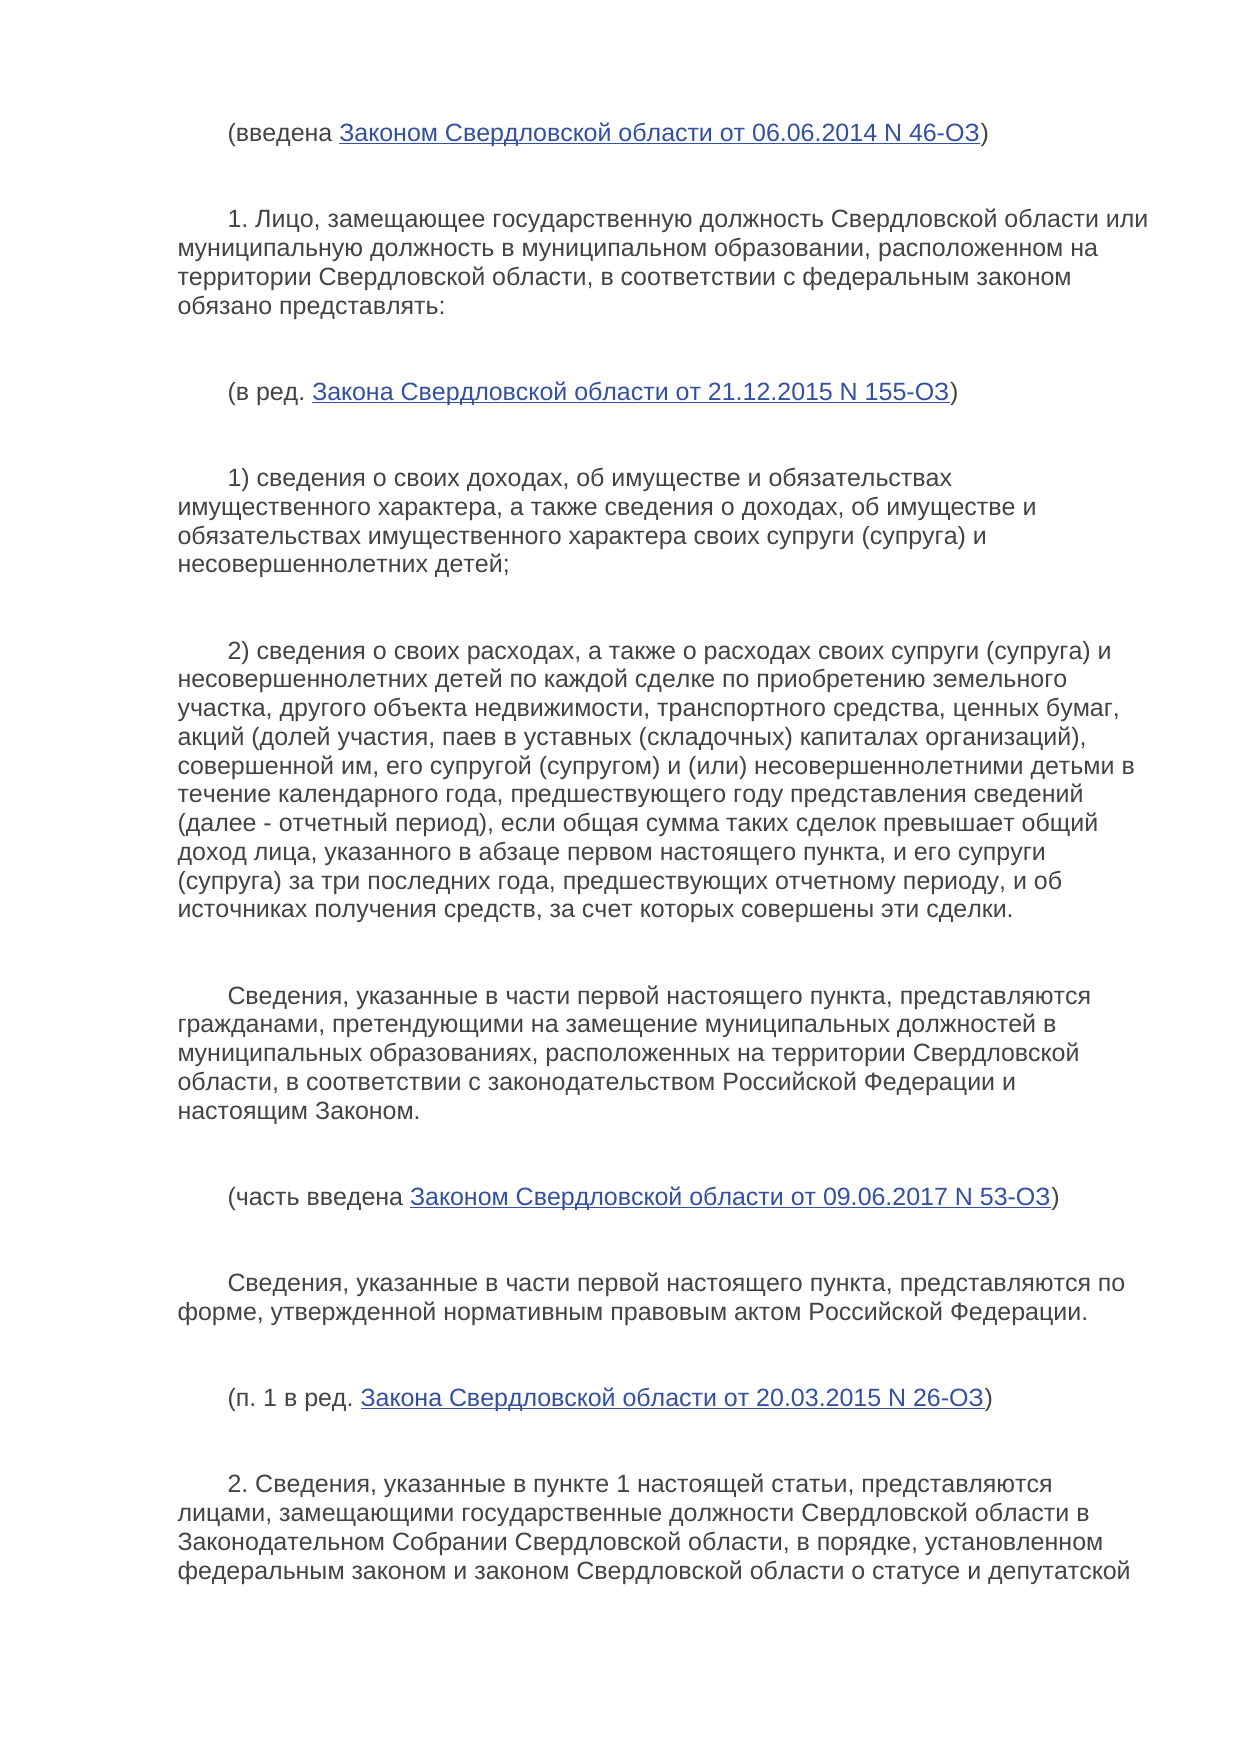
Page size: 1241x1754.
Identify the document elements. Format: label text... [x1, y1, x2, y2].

text 1. Лицо, замещающее государственную должность Свердловской области или муниципальную должность в муниципальном образовании, расположенном на территории Свердловской области, в соответствии с федеральным законом обязано представлять: [177, 204, 1152, 348]
text 2) сведения о своих расходах, а также о расходах своих супруги (супруга) и несовершеннолетних детей по каждой сделке по приобретению земельного участка, другого объекта недвижимости, транспортного средства, ценных бумаг, акций (долей участия, паев в уставных (складочных) капиталах организаций), совершенной им, его супругой (супругом) и (или) несовершеннолетними детьми в течение календарного года, предшествующего году представления сведений (далее - отчетный период), если общая сумма таких сделок превышает общий доход лица, указанного в абзаце первом настоящего пункта, и его супруги (супруга) за три последних года, предшествующих отчетному периоду, и об источниках получения средств, за счет которых совершены эти сделки. [177, 636, 1152, 952]
text (в ред. Закона Свердловской области от 21.12.2015 N 155-ОЗ) [177, 377, 1152, 434]
text 1) сведения о своих доходах, об имуществе и обязательствах имущественного характера, а также сведения о доходах, об имуществе и обязательствах имущественного характера своих супруги (супруга) и несовершеннолетних детей; [177, 463, 1152, 607]
text (введена Законом Свердловской области от 06.06.2014 N 46-ОЗ) [177, 118, 1152, 176]
text (п. 1 в ред. Закона Свердловской области от 20.03.2015 N 26-ОЗ) [177, 1383, 1152, 1441]
text (часть введена Законом Свердловской области от 09.06.2017 N 53-ОЗ) [177, 1182, 1152, 1239]
text Сведения, указанные в части первой настоящего пункта, представляются гражданами, претендующими на замещение муниципальных должностей в муниципальных образованиях, расположенных на территории Свердловской области, в соответствии с законодательством Российской Федерации и настоящим Законом. [177, 981, 1152, 1153]
text Сведения, указанные в части первой настоящего пункта, представляются по форме, утвержденной нормативным правовым актом Российской Федерации. [177, 1268, 1152, 1354]
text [177, 1469, 1152, 1584]
